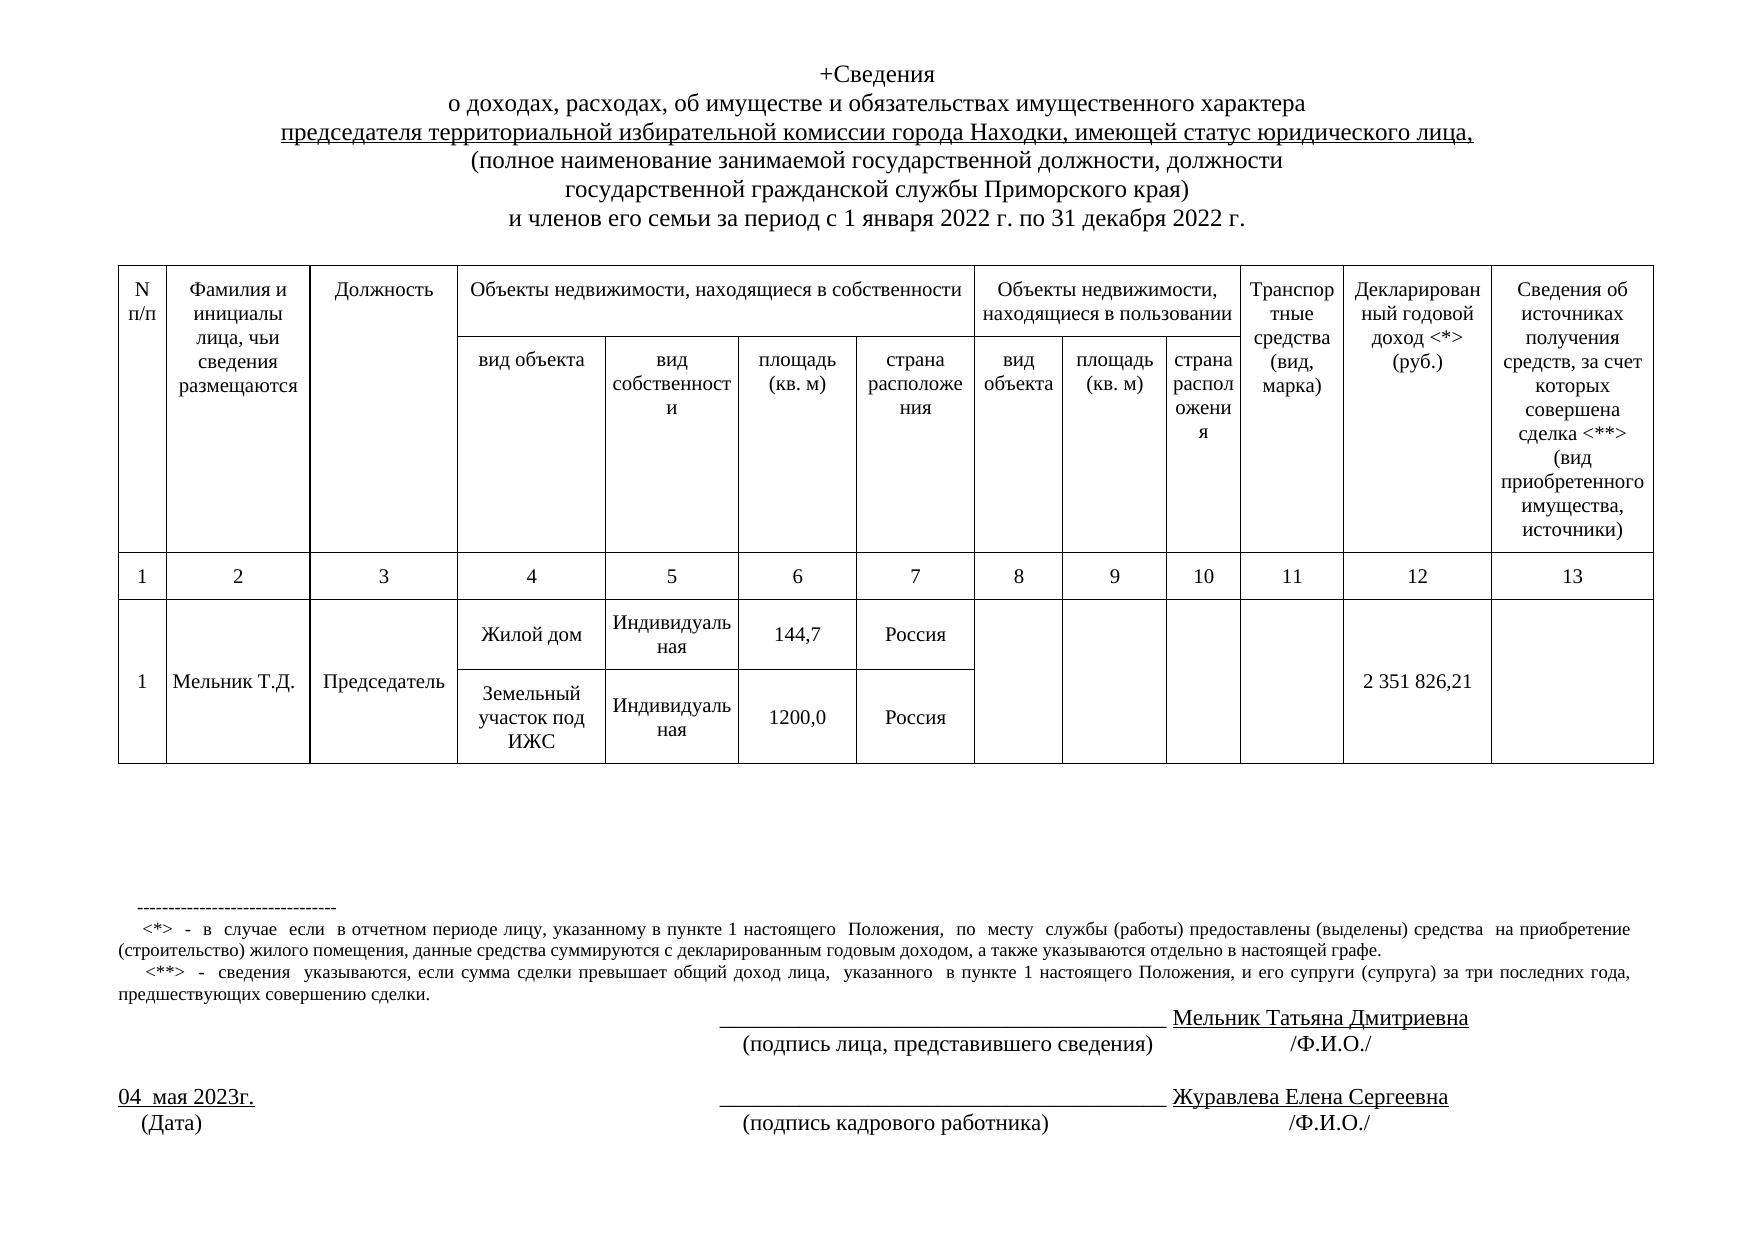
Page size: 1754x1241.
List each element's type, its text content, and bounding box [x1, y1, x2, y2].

table_cell [1241, 600, 1343, 763]
table_cell 8 [975, 553, 1062, 598]
table_cell 11 [1241, 553, 1343, 598]
table_cell 3 [311, 553, 457, 598]
table_cell 4 [458, 553, 605, 598]
table_header Фамилия и инициалы лица, чьи сведения размещаются [167, 266, 309, 552]
table_header Должность [311, 266, 457, 552]
table_cell 7 [857, 553, 974, 598]
table_cell 6 [739, 553, 856, 598]
table_cell 2 [167, 553, 309, 598]
text <**> - сведения указываются, если сумма сделки превышает общий доход лица, указанного в пункте 1 настоящего Положения, и его супруги (супруга) за три последних года, предшествующих совершению сделки. [118, 961, 1636, 1004]
table_cell [1492, 600, 1653, 763]
table_cell Земельный участок под ИЖС [458, 670, 605, 763]
table_cell Россия [857, 670, 974, 763]
table_cell 2 351 826,21 [1344, 600, 1491, 763]
table_cell 144,7 [739, 600, 856, 669]
text <*> - в случае если в отчетном периоде лицу, указанному в пункте 1 настоящего Положения, по месту службы (работы) предоставлены (выделены) средства на приобретение (строительство) жилого помещения, данные средства суммируются с декларированным годовым доходом, а также указываются отдельно в настоящей графе. [118, 918, 1636, 961]
text (подпись лица, представившего сведения) /Ф.И.О./ [118, 1030, 1636, 1057]
table_cell вид объекта [975, 337, 1062, 552]
table_cell Председатель [311, 600, 457, 763]
table_header Объекты недвижимости, находящиеся в пользовании [975, 266, 1240, 336]
table_cell Индивидуальная [606, 670, 738, 763]
table_cell [1063, 600, 1166, 763]
text государственной гражданской службы Приморского края) [118, 174, 1636, 203]
table_header Транспортные средства (вид, марка) [1241, 266, 1343, 552]
table_header Объекты недвижимости, находящиеся в собственности [458, 266, 974, 336]
table_cell 5 [606, 553, 738, 598]
table_cell [1167, 600, 1240, 763]
table_cell вид объекта [458, 337, 605, 552]
text о доходах, расходах, об имуществе и обязательствах имущественного характера [118, 88, 1636, 117]
table_cell 13 [1492, 553, 1653, 598]
table_cell страна расположения [1167, 337, 1240, 552]
table_header Сведения об источниках получения средств, за счет которых совершена сделка <**> (вид приобретенного имущества, источники) [1492, 266, 1653, 552]
text 04 мая 2023г. _______________________________________ Журавлева Елена Сергеевна [118, 1083, 1636, 1109]
text +Сведения [118, 59, 1636, 88]
table_cell площадь (кв. м) [1063, 337, 1166, 552]
table_cell площадь (кв. м) [739, 337, 856, 552]
table_cell Мельник Т.Д. [167, 600, 309, 763]
table_cell Россия [857, 600, 974, 669]
table_cell Жилой дом [458, 600, 605, 669]
table_header N п/п [119, 266, 166, 552]
table_cell 9 [1063, 553, 1166, 598]
table_header Декларированный годовой доход <*> (руб.) [1344, 266, 1491, 552]
table_cell 10 [1167, 553, 1240, 598]
table_cell 1200,0 [739, 670, 856, 763]
table_cell 1 [119, 553, 166, 598]
table_cell вид собственности [606, 337, 738, 552]
table_cell 1 [119, 600, 166, 763]
table_cell [975, 600, 1062, 763]
text (Дата) (подпись кадрового работника) /Ф.И.О./ [118, 1109, 1636, 1136]
text (полное наименование занимаемой государственной должности, должности [118, 145, 1636, 174]
text _______________________________________ Мельник Татьяна Дмитриевна [118, 1004, 1636, 1030]
table_cell Индивидуальная [606, 600, 738, 669]
table_cell страна расположения [857, 337, 974, 552]
text и членов его семьи за период с 1 января 2022 г. по 31 декабря 2022 г. [118, 203, 1636, 232]
text -------------------------------- [118, 896, 1636, 918]
text председателя территориальной избирательной комиссии города Находки, имеющей статус юридического лица, [118, 117, 1636, 145]
table_cell 12 [1344, 553, 1491, 598]
